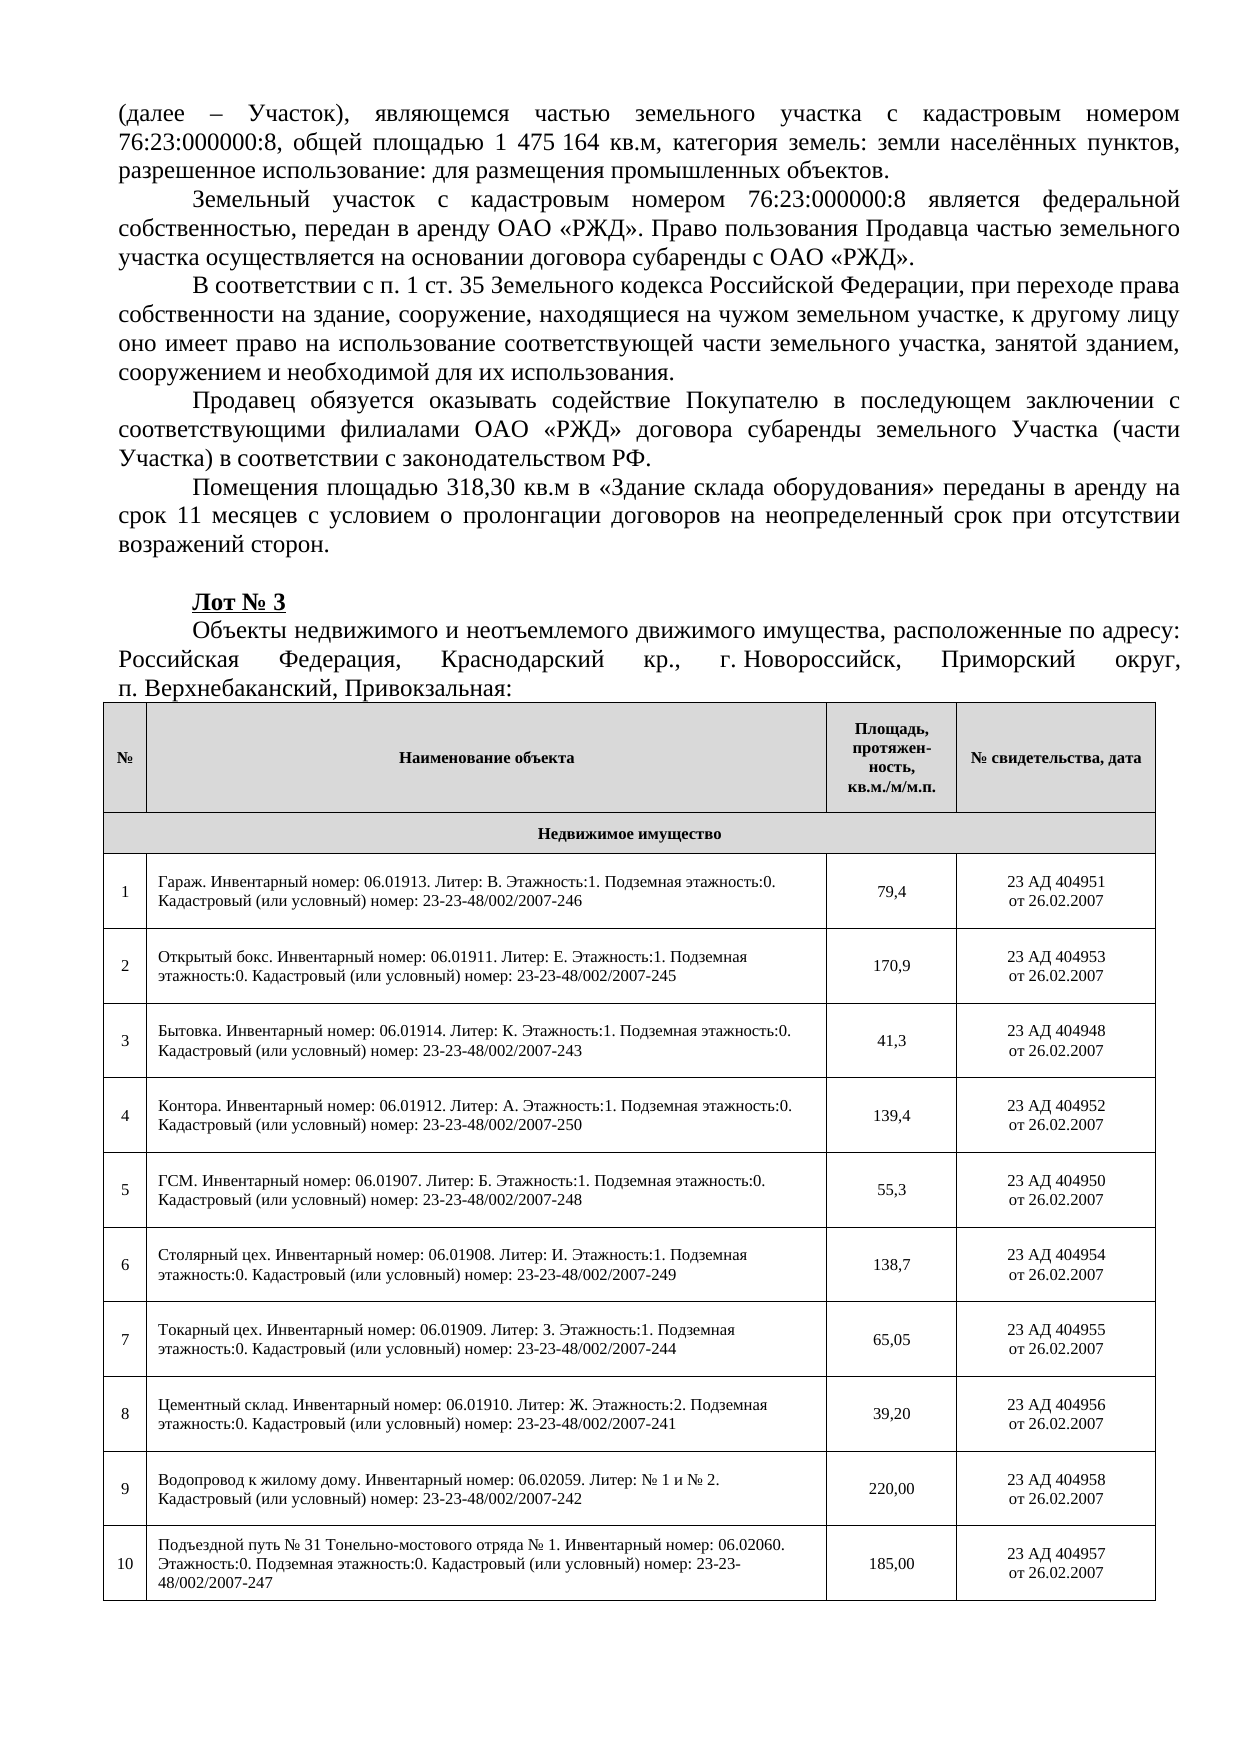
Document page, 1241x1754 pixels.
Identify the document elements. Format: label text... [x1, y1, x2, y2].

table_cell 23 АД 404956 от 26.02.2007 [957, 1377, 1155, 1451]
table_cell Открытый бокс. Инвентарный номер: 06.01911. Литер: Е. Этажность:1. Подземная этажность:0. Кадастровый (или условный) номер: 23-23-48/002/2007-245 [147, 929, 826, 1002]
table_cell 39,20 [827, 1377, 956, 1451]
table_cell 23 АД 404951 от 26.02.2007 [957, 854, 1155, 928]
table_cell 9 [104, 1452, 146, 1525]
table_cell Цементный склад. Инвентарный номер: 06.01910. Литер: Ж. Этажность:2. Подземная этажность:0. Кадастровый (или условный) номер: 23-23-48/002/2007-241 [147, 1377, 826, 1451]
table_cell 3 [104, 1004, 146, 1077]
table_cell 139,4 [827, 1078, 956, 1152]
text Продавец обязуется оказывать содействие Покупателю в последующем заключении с соответствующими филиалами ОАО «РЖД» договора субаренды земельного Участка (части Участка) в соответствии с законодательством РФ. [118, 385, 1181, 472]
table_cell 23 АД 404948 от 26.02.2007 [957, 1004, 1155, 1077]
text Объекты недвижимого и неотъемлемого движимого имущества, расположенные по адресу: Российская Федерация, Краснодарский кр., г. Новороссийск, Приморский округ, п. Верхнебаканский, Привокзальная: [118, 615, 1181, 702]
table_cell 23 АД 404957 от 26.02.2007 [957, 1526, 1155, 1600]
table_cell Недвижимое имущество [104, 813, 1155, 853]
table_cell 1 [104, 854, 146, 928]
table_cell Подъездной путь № 31 Тонельно-мостового отряда № 1. Инвентарный номер: 06.02060. Этажность:0. Подземная этажность:0. Кадастровый (или условный) номер: 23-23-48/002/2007-247 [147, 1526, 826, 1600]
table_cell 55,3 [827, 1153, 956, 1227]
table_cell 23 АД 404952 от 26.02.2007 [957, 1078, 1155, 1152]
table_cell 41,3 [827, 1004, 956, 1077]
table_cell 5 [104, 1153, 146, 1227]
text Помещения площадью 318,30 кв.м в «Здание склада оборудования» переданы в аренду на срок 11 месяцев с условием о пролонгации договоров на неопределенный срок при отсутствии возражений сторон. [118, 472, 1181, 558]
table_cell 79,4 [827, 854, 956, 928]
table_cell 138,7 [827, 1228, 956, 1301]
table_cell Столярный цех. Инвентарный номер: 06.01908. Литер: И. Этажность:1. Подземная этажность:0. Кадастровый (или условный) номер: 23-23-48/002/2007-249 [147, 1228, 826, 1301]
table_cell 23 АД 404955 от 26.02.2007 [957, 1302, 1155, 1376]
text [118, 98, 1181, 184]
table_cell Токарный цех. Инвентарный номер: 06.01909. Литер: З. Этажность:1. Подземная этажность:0. Кадастровый (или условный) номер: 23-23-48/002/2007-244 [147, 1302, 826, 1376]
table_cell 10 [104, 1526, 146, 1600]
table_cell 185,00 [827, 1526, 956, 1600]
text В соответствии с п. 1 ст. 35 Земельного кодекса Российской Федерации, при переходе права собственности на здание, сооружение, находящиеся на чужом земельном участке, к другому лицу оно имеет право на использование соответствующей части земельного участка, занятой зданием, сооружением и необходимой для их использования. [118, 270, 1181, 385]
table_cell Бытовка. Инвентарный номер: 06.01914. Литер: К. Этажность:1. Подземная этажность:0. Кадастровый (или условный) номер: 23-23-48/002/2007-243 [147, 1004, 826, 1077]
table_cell 65,05 [827, 1302, 956, 1376]
table_cell 220,00 [827, 1452, 956, 1525]
table_header № [104, 703, 146, 812]
table_cell 170,9 [827, 929, 956, 1002]
table_cell Контора. Инвентарный номер: 06.01912. Литер: А. Этажность:1. Подземная этажность:0. Кадастровый (или условный) номер: 23-23-48/002/2007-250 [147, 1078, 826, 1152]
table_cell Водопровод к жилому дому. Инвентарный номер: 06.02059. Литер: № 1 и № 2. Кадастровый (или условный) номер: 23-23-48/002/2007-242 [147, 1452, 826, 1525]
table_cell ГСМ. Инвентарный номер: 06.01907. Литер: Б. Этажность:1. Подземная этажность:0. Кадастровый (или условный) номер: 23-23-48/002/2007-248 [147, 1153, 826, 1227]
table_header Площадь, протяжен-ность, кв.м./м/м.п. [827, 703, 956, 812]
table_cell 23 АД 404953 от 26.02.2007 [957, 929, 1155, 1002]
text Лот № 3 [118, 587, 1181, 615]
table_cell 2 [104, 929, 146, 1002]
table_cell 4 [104, 1078, 146, 1152]
table_cell 8 [104, 1377, 146, 1451]
table_cell 23 АД 404954 от 26.02.2007 [957, 1228, 1155, 1301]
text Земельный участок с кадастровым номером 76:23:000000:8 является федеральной собственностью, передан в аренду ОАО «РЖД». Право пользования Продавца частью земельного участка осуществляется на основании договора субаренды с ОАО «РЖД». [118, 184, 1181, 270]
table_cell 23 АД 404950 от 26.02.2007 [957, 1153, 1155, 1227]
table_header Наименование объекта [147, 703, 826, 812]
table_cell Гараж. Инвентарный номер: 06.01913. Литер: В. Этажность:1. Подземная этажность:0. Кадастровый (или условный) номер: 23-23-48/002/2007-246 [147, 854, 826, 928]
table_cell 23 АД 404958 от 26.02.2007 [957, 1452, 1155, 1525]
table_cell 6 [104, 1228, 146, 1301]
table_cell 7 [104, 1302, 146, 1376]
table_header № свидетельства, дата [957, 703, 1155, 812]
